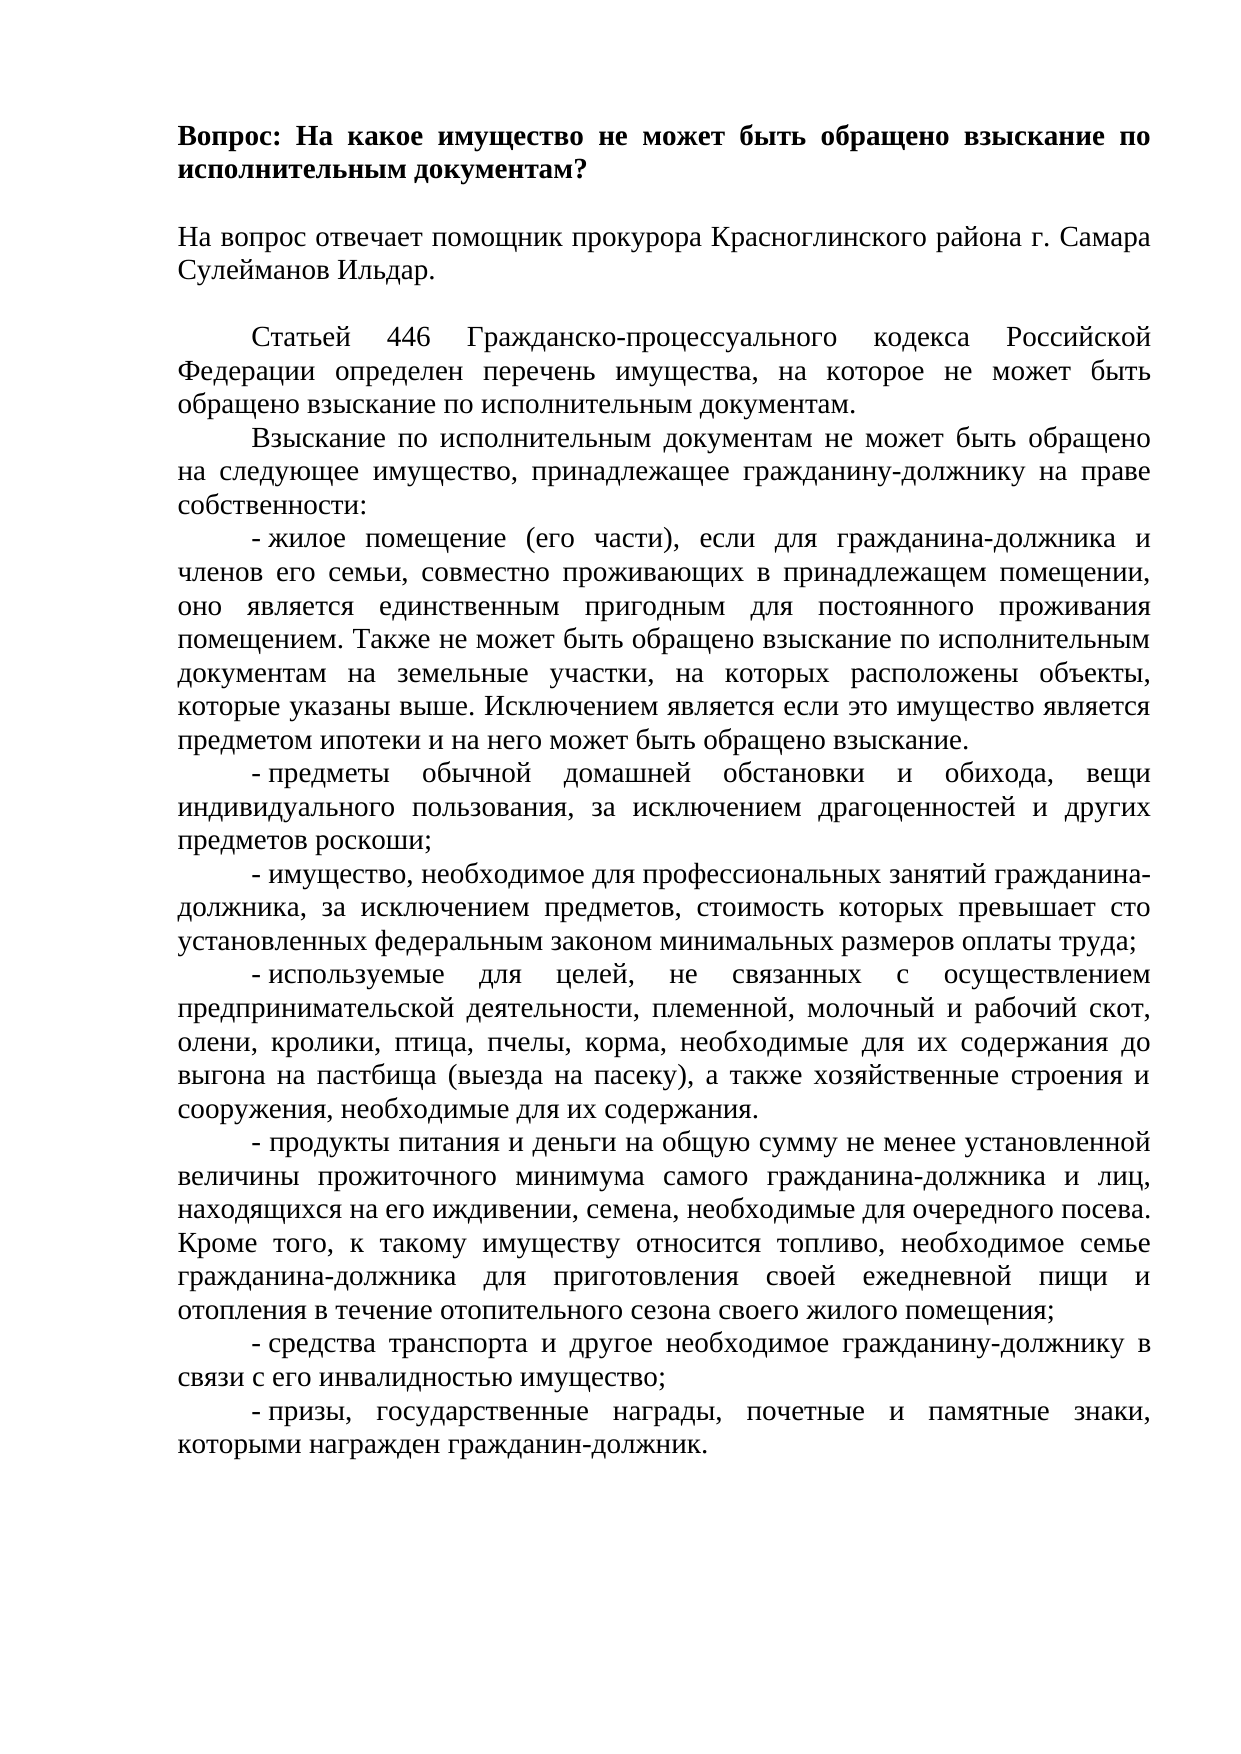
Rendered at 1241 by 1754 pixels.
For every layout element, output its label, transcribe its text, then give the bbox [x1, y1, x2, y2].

text - призы, государственные награды, почетные и памятные знаки, которыми награжден гражданин-должник. [177, 1393, 1152, 1460]
text Взыскание по исполнительным документам не может быть обращено на следующее имущество, принадлежащее гражданину-должнику на праве собственности: [177, 420, 1152, 521]
text - используемые для целей, не связанных с осуществлением предпринимательской деятельности, племенной, молочный и рабочий скот, олени, кролики, птица, пчелы, корма, необходимые для их содержания до выгона на пастбища (выезда на пасеку), а также хозяйственные строения и сооружения, необходимые для их содержания. [177, 957, 1152, 1124]
text - предметы обычной домашней обстановки и обихода, вещи индивидуального пользования, за исключением драгоценностей и других предметов роскоши; [177, 755, 1152, 856]
text На вопрос отвечает помощник прокурора Красноглинского района г. Самара Сулейманов Ильдар. [177, 219, 1152, 286]
text - средства транспорта и другое необходимое гражданину-должнику в связи с его инвалидностью имущество; [177, 1326, 1152, 1393]
text - жилое помещение (его части), если для гражданина-должника и членов его семьи, совместно проживающих в принадлежащем помещении, оно является единственным пригодным для постоянного проживания помещением. Также не может быть обращено взыскание по исполнительным документам на земельные участки, на которых расположены объекты, которые указаны выше. Исключением является если это имущество является предметом ипотеки и на него может быть обращено взыскание. [177, 521, 1152, 755]
text - имущество, необходимое для профессиональных занятий гражданина-должника, за исключением предметов, стоимость которых превышает сто установленных федеральным законом минимальных размеров оплаты труда; [177, 856, 1152, 957]
text Вопрос: На какое имущество не может быть обращено взыскание по исполнительным документам? [177, 118, 1152, 185]
text - продукты питания и деньги на общую сумму не менее установленной величины прожиточного минимума самого гражданина-должника и лиц, находящихся на его иждивении, семена, необходимые для очередного посева. Кроме того, к такому имуществу относится топливо, необходимое семье гражданина-должника для приготовления своей ежедневной пищи и отопления в течение отопительного сезона своего жилого помещения; [177, 1124, 1152, 1326]
text Статьей 446 Гражданско-процессуального кодекса Российской Федерации определен перечень имущества, на которое не может быть обращено взыскание по исполнительным документам. [177, 319, 1152, 420]
